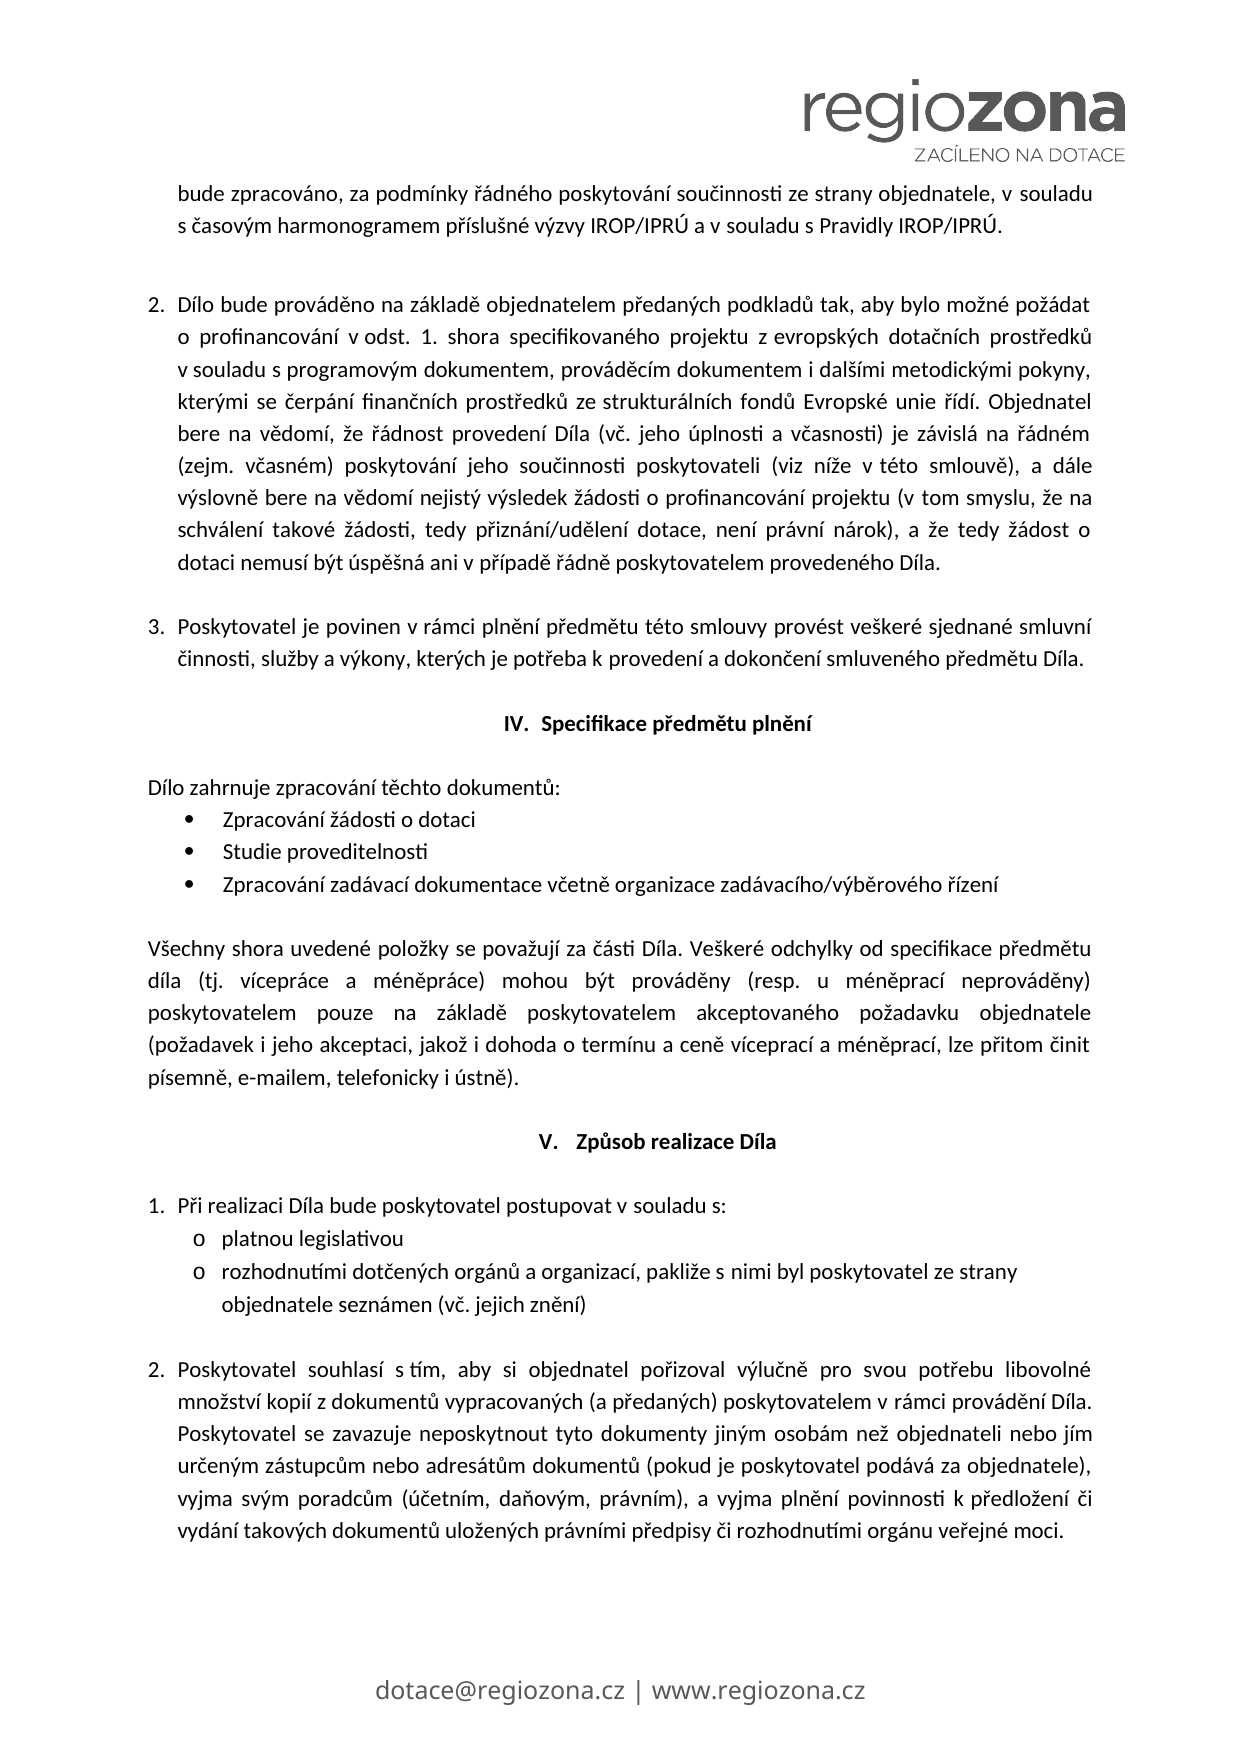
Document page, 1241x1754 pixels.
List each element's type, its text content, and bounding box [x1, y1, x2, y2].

list platnou legislativou [192, 1224, 1093, 1253]
picture [784, 68, 1144, 175]
list Poskytovatel souhlasí s tím, aby si objednatel pořizoval výlučně pro svou potřebu libovolné množství kopií z dokumentů vypracovaných (a předaných) poskytovatelem v rámci provádění Díla. Poskytovatel se zavazuje neposkytnout tyto dokumenty jiným osobám než objednateli nebo jím určeným zástupcům nebo adresátům dokumentů (pokud je poskytovatel podává za objednatele), vyjma svým poradcům (účetním, daňovým, právním), a vyjma plnění povinnosti k předložení či vydání takových dokumentů uložených právními předpisy či rozhodnutími orgánu veřejné moci. [148, 1355, 1093, 1544]
list Poskytovatel je povinen v rámci plnění předmětu této smlouvy provést veškeré sjednané smluvní činnosti, služby a výkony, kterých je potřeba k provedení a dokončení smluveného předmětu Díla. [148, 612, 1093, 672]
list Při realizaci Díla bude poskytovatel postupovat v souladu s: [148, 1192, 1093, 1219]
list Zpracování žádosti o dotaci [185, 805, 1093, 833]
text Dílo zahrnuje zpracování těchto dokumentů: [148, 773, 1093, 801]
list rozhodnutími dotčených orgánů a organizací, pakliže s nimi byl poskytovatel ze strany objednatele seznámen (vč. jejich znění) [192, 1257, 1093, 1319]
list Studie proveditelnosti [185, 837, 1093, 866]
text Všechny shora uvedené položky se považují za části Díla. Veškeré odchylky od specifikace předmětu díla (tj. vícepráce a méněpráce) mohou být prováděny (resp. u méněprací neprováděny) poskytovatelem pouze na základě poskytovatelem akceptovaného požadavku objednatele (požadavek i jeho akceptaci, jakož i dohoda o termínu a ceně víceprací a méněprací, lze přitom činit písemně, e-mailem, telefonicky i ústně). [148, 934, 1093, 1091]
list Dílo bude prováděno na základě objednatelem předaných podkladů tak, aby bylo možné požádat o profinancování v odst. 1. shora specifikovaného projektu z evropských dotačních prostředků v souladu s programovým dokumentem, prováděcím dokumentem i dalšími metodickými pokyny, kterými se čerpání finančních prostředků ze strukturálních fondů Evropské unie řídí. Objednatel bere na vědomí, že řádnost provedení Díla (vč. jeho úplnosti a včasnosti) je závislá na řádném (zejm. včasném) poskytování jeho součinnosti poskytovateli (viz níže v této smlouvě), a dále výslovně bere na vědomí nejistý výsledek žádosti o profinancování projektu (v tom smyslu, že na schválení takové žádosti, tedy přiznání/udělení dotace, není právní nárok), a že tedy žádost o dotaci nemusí být úspěšná ani v případě řádně poskytovatelem provedeného Díla. [148, 290, 1093, 576]
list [140, 148, 1093, 239]
list Způsob realizace Díla [223, 1127, 1093, 1155]
list Specifikace předmětu plnění [223, 709, 1093, 737]
list Zpracování zadávací dokumentace včetně organizace zadávacího/výběrového řízení [185, 870, 1093, 898]
